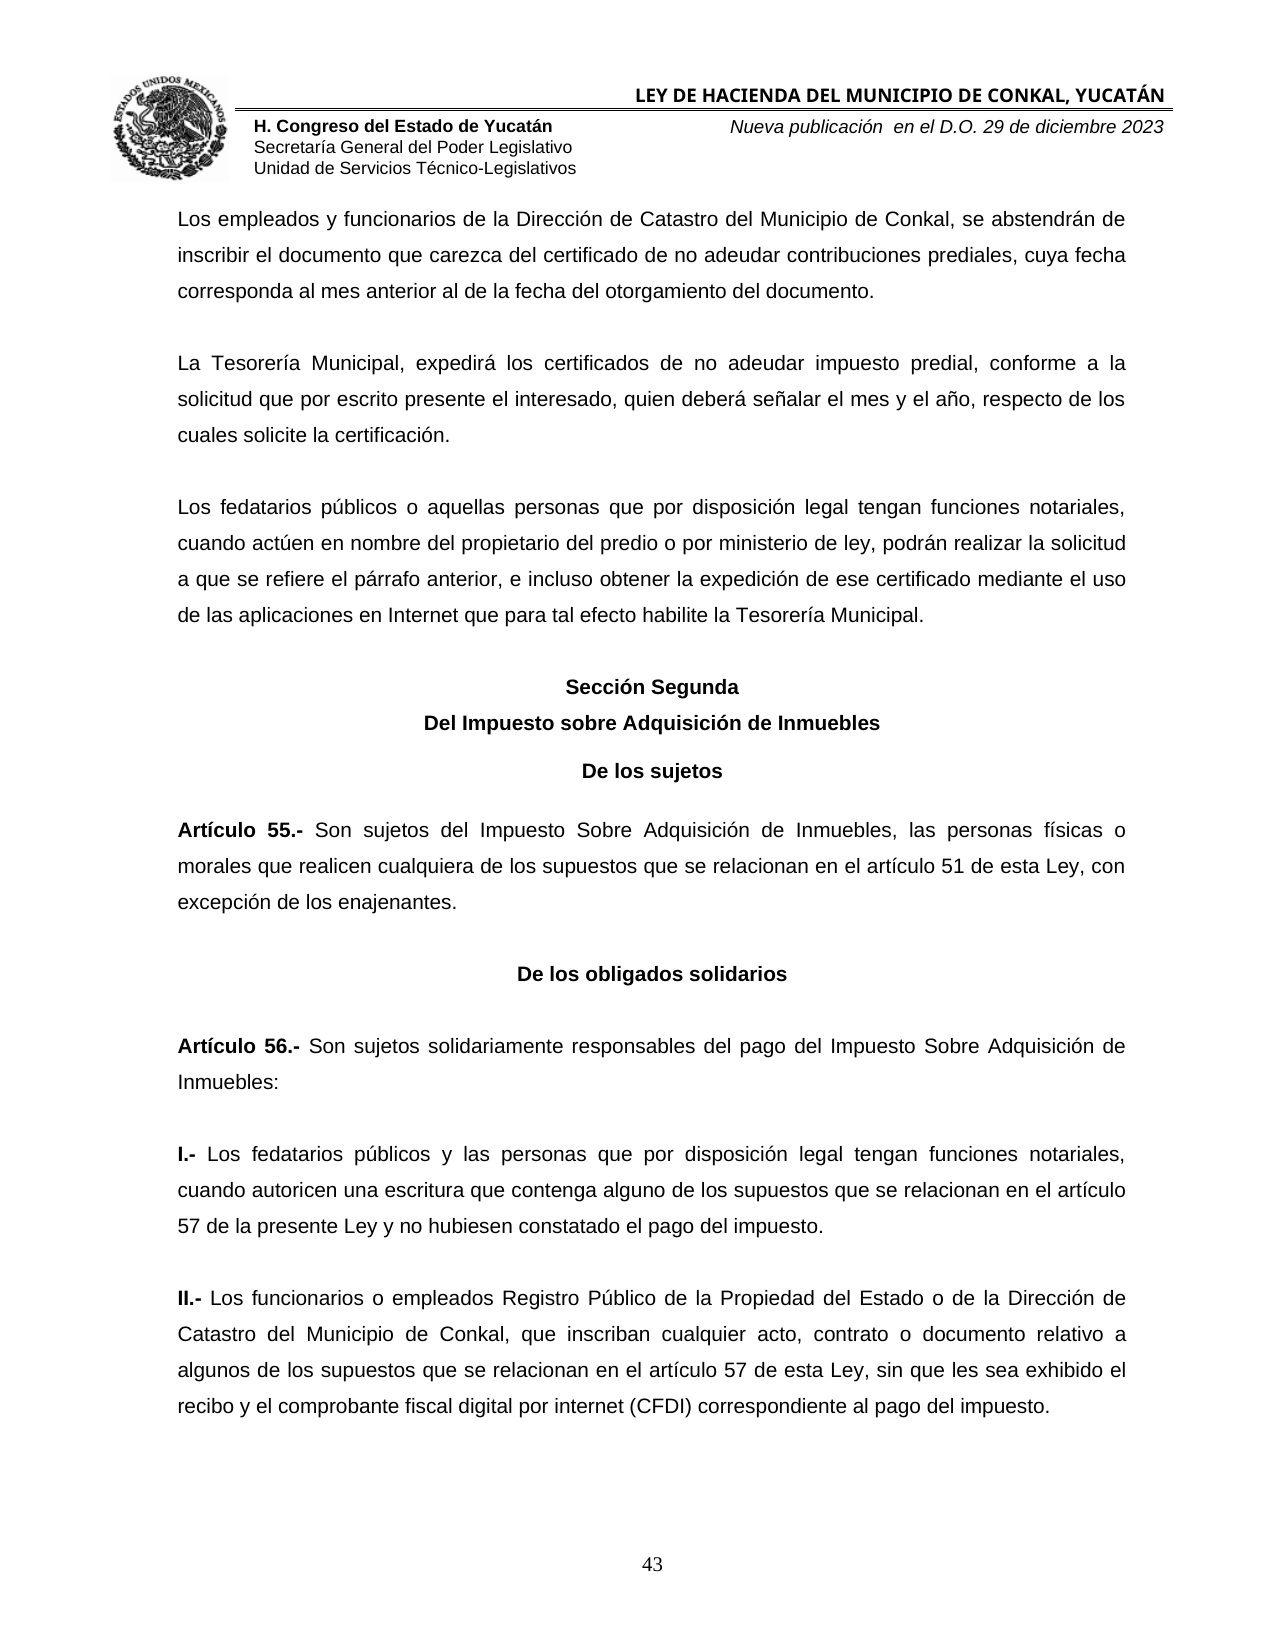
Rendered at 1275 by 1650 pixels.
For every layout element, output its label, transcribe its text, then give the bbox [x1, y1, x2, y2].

text I.- Los fedatarios públicos y las personas que por disposición legal tengan funciones notariales, cuando autoricen una escritura que contenga alguno de los supuestos que se relacionan en el artículo 57 de la presente Ley y no hubiesen constatado el pago del impuesto. [177, 1142, 1127, 1238]
text Los fedatarios públicos o aquellas personas que por disposición legal tengan funciones notariales, cuando actúen en nombre del propietario del predio o por ministerio de ley, podrán realizar la solicitud a que se refiere el párrafo anterior, e incluso obtener la expedición de ese certificado mediante el uso de las aplicaciones en Internet que para tal efecto habilite la Tesorería Municipal. [177, 495, 1127, 627]
text De los obligados solidarios [177, 962, 1127, 1022]
text La Tesorería Municipal, expedirá los certificados de no adeudar impuesto predial, conforme a la solicitud que por escrito presente el interesado, quien deberá señalar el mes y el año, respecto de los cuales solicite la certificación. [177, 351, 1127, 447]
text Sección Segunda [177, 674, 1127, 698]
text II.- Los funcionarios o empleados Registro Público de la Propiedad del Estado o de la Dirección de Catastro del Municipio de Conkal, que inscriban cualquier acto, contrato o documento relativo a algunos de los supuestos que se relacionan en el artículo 57 de esta Ley, sin que les sea exhibido el recibo y el comprobante fiscal digital por internet (CFDI) correspondiente al pago del impuesto. [177, 1286, 1127, 1417]
text Los empleados y funcionarios de la Dirección de Catastro del Municipio de Conkal, se abstendrán de inscribir el documento que carezca del certificado de no adeudar contribuciones prediales, cuya fecha corresponda al mes anterior al de la fecha del otorgamiento del documento. [177, 207, 1127, 303]
text De los sujetos [177, 758, 1127, 782]
text Artículo 56.- Son sujetos solidariamente responsables del pago del Impuesto Sobre Adquisición de Inmuebles: [177, 1034, 1127, 1094]
text Artículo 55.- Son sujetos del Impuesto Sobre Adquisición de Inmuebles, las personas físicas o morales que realicen cualquiera de los supuestos que se relacionan en el artículo 51 de esta Ley, con excepción de los enajenantes. [177, 818, 1127, 914]
text Del Impuesto sobre Adquisición de Inmuebles [177, 710, 1127, 758]
